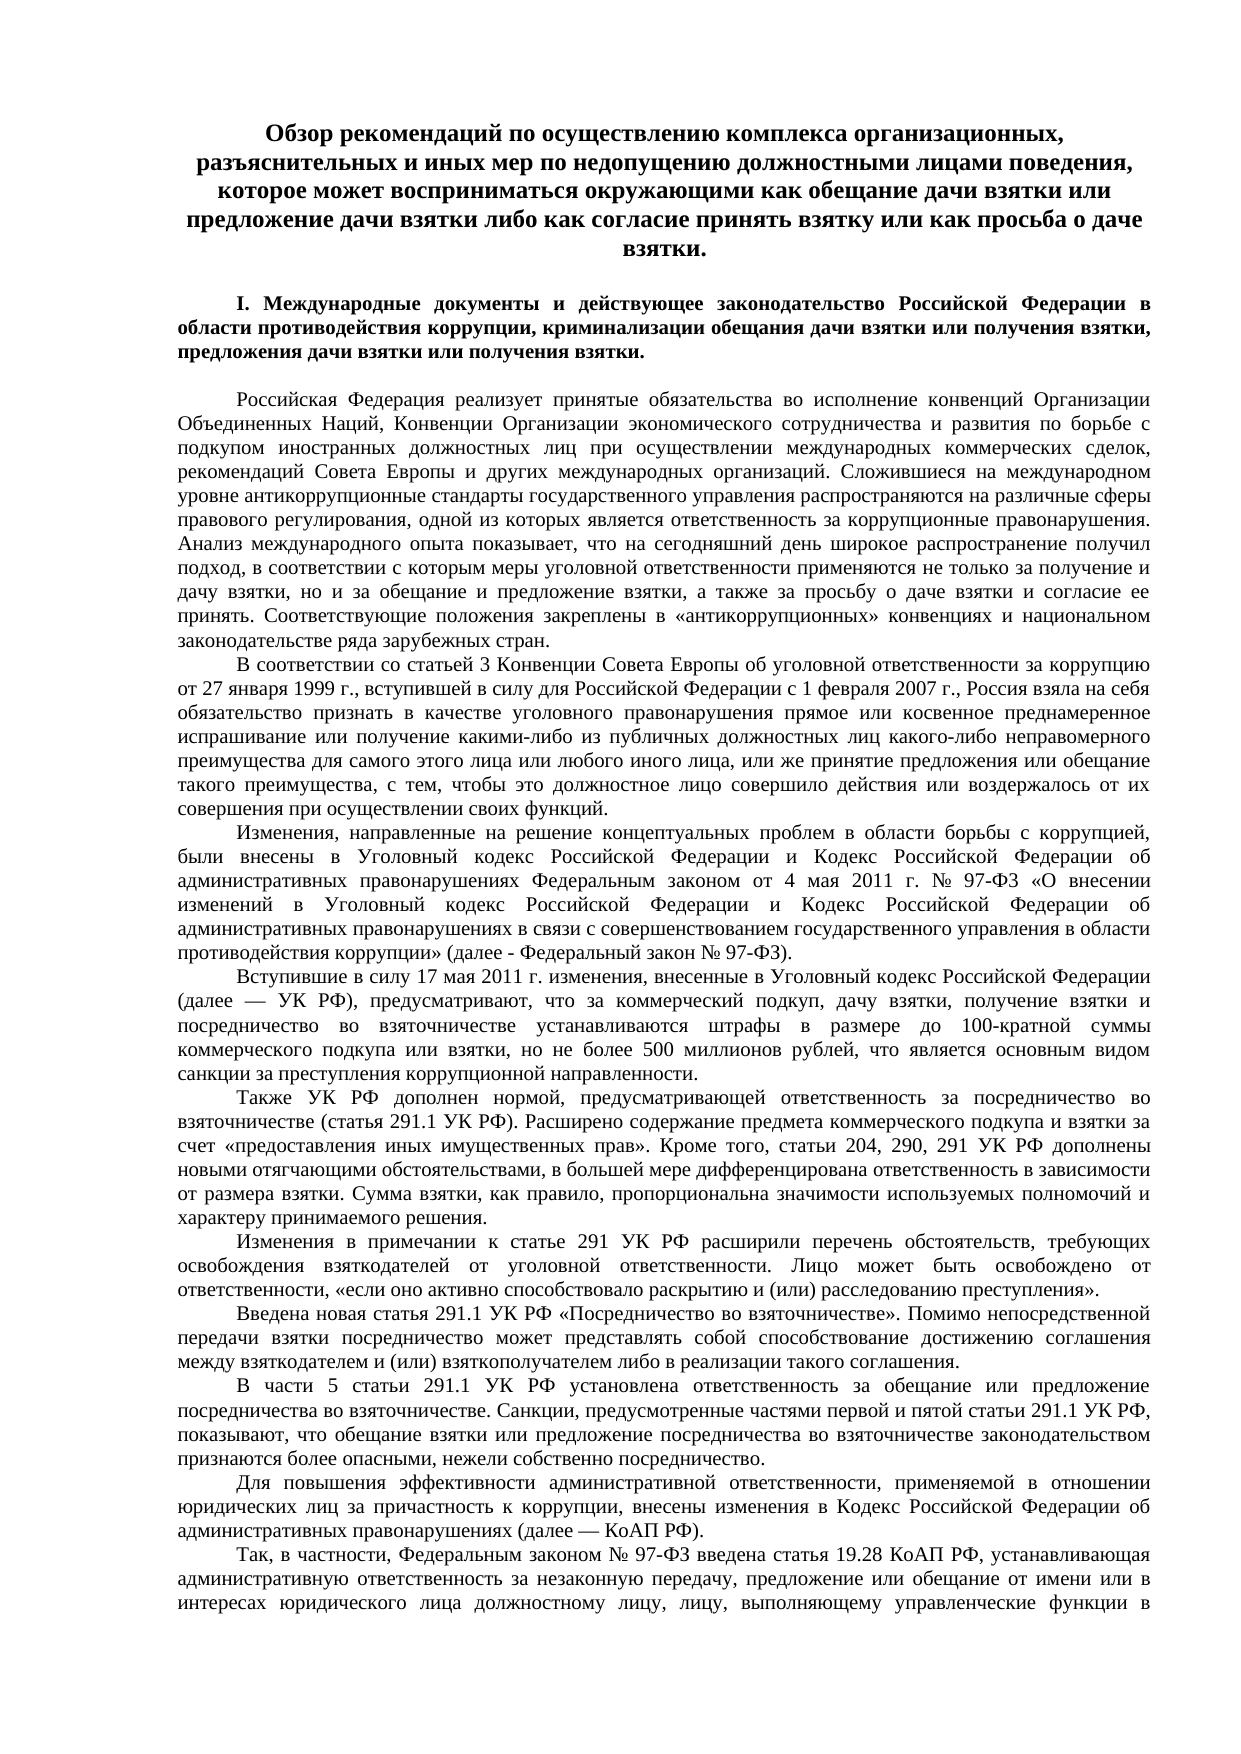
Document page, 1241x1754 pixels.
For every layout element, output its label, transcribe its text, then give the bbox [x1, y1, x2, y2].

text Изменения в примечании к статье 291 УК РФ расширили перечень обстоятельств, требующих освобождения взяткодателей от уголовной ответственности. Лицо может быть освобождено от ответственности, «если оно активно способствовало раскрытию и (или) расследованию преступления». [177, 1229, 1152, 1301]
text Российская Федерация реализует принятые обязательства во исполнение конвенций Организации Объединенных Наций, Конвенции Организации экономического сотрудничества и развития по борьбе с подкупом иностранных должностных лиц при осуществлении международных коммерческих сделок, рекомендаций Совета Европы и других международных организаций. Сложившиеся на международном уровне антикоррупционные стандарты государственного управления распространяются на различные сферы правового регулирования, одной из которых является ответственность за коррупционные правонарушения. Анализ международного опыта показывает, что на сегодняшний день широкое распространение получил подход, в соответствии с которым меры уголовной ответственности применяются не только за получение и дачу взятки, но и за обещание и предложение взятки, а также за просьбу о даче взятки и согласие ее принять. Соответствующие положения закреплены в «антикоррупционных» конвенциях и национальном законодательстве ряда зарубежных стран. [177, 387, 1152, 652]
text Изменения, направленные на решение концептуальных проблем в области борьбы с коррупцией, были внесены в Уголовный кодекс Российской Федерации и Кодекс Российской Федерации об административных правонарушениях Федеральным законом от 4 мая 2011 г. № 97-Ф3 «О внесении изменений в Уголовный кодекс Российской Федерации и Кодекс Российской Федерации об административных правонарушениях в связи с совершенствованием государственного управления в области противодействия коррупции» (далее - Федеральный закон № 97-ФЗ). [177, 820, 1152, 964]
text Введена новая статья 291.1 УК РФ «Посредничество во взяточничестве». Помимо непосредственной передачи взятки посредничество может представлять собой способствование достижению соглашения между взяткодателем и (или) взяткополучателем либо в реализации такого соглашения. [177, 1301, 1152, 1373]
text Обзор рекомендаций по осуществлению комплекса организационных, разъяснительных и иных мер по недопущению должностными лицами поведения, которое может восприниматься окружающими как обещание дачи взятки или предложение дачи взятки либо как согласие принять взятку или как просьба о даче взятки. [177, 118, 1152, 262]
text I. Международные документы и действующее законодательство Российской Федерации в области противодействия коррупции, криминализации обещания дачи взятки или получения взятки, предложения дачи взятки или получения взятки. [177, 291, 1152, 363]
text В соответствии со статьей 3 Конвенции Совета Европы об уголовной ответственности за коррупцию от 27 января 1999 г., вступившей в силу для Российской Федерации с 1 февраля 2007 г., Россия взяла на себя обязательство признать в качестве уголовного правонарушения прямое или косвенное преднамеренное испрашивание или получение какими-либо из публичных должностных лиц какого-либо неправомерного преимущества для самого этого лица или любого иного лица, или же принятие предложения или обещание такого преимущества, с тем, чтобы это должностное лицо совершило действия или воздержалось от их совершения при осуществлении своих функций. [177, 652, 1152, 820]
text Вступившие в силу 17 мая 2011 г. изменения, внесенные в Уголовный кодекс Российской Федерации (далее — УК РФ), предусматривают, что за коммерческий подкуп, дачу взятки, получение взятки и посредничество во взяточничестве устанавливаются штрафы в размере до 100-кратной суммы коммерческого подкупа или взятки, но не более 500 миллионов рублей, что является основным видом санкции за преступления коррупционной направленности. [177, 964, 1152, 1085]
text В части 5 статьи 291.1 УК РФ установлена ответственность за обещание или предложение посредничества во взяточничестве. Санкции, предусмотренные частями первой и пятой статьи 291.1 УК РФ, показывают, что обещание взятки или предложение посредничества во взяточничестве законодательством признаются более опасными, нежели собственно посредничество. [177, 1373, 1152, 1470]
text Также УК РФ дополнен нормой, предусматривающей ответственность за посредничество во взяточничестве (статья 291.1 УК РФ). Расширено содержание предмета коммерческого подкупа и взятки за счет «предоставления иных имущественных прав». Кроме того, статьи 204, 290, 291 УК РФ дополнены новыми отягчающими обстоятельствами, в большей мере дифференцирована ответственность в зависимости от размера взятки. Сумма взятки, как правило, пропорциональна значимости используемых полномочий и характеру принимаемого решения. [177, 1085, 1152, 1229]
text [177, 1542, 1152, 1614]
text Для повышения эффективности административной ответственности, применяемой в отношении юридических лиц за причастность к коррупции, внесены изменения в Кодекс Российской Федерации об административных правонарушениях (далее — КоАП РФ). [177, 1470, 1152, 1542]
